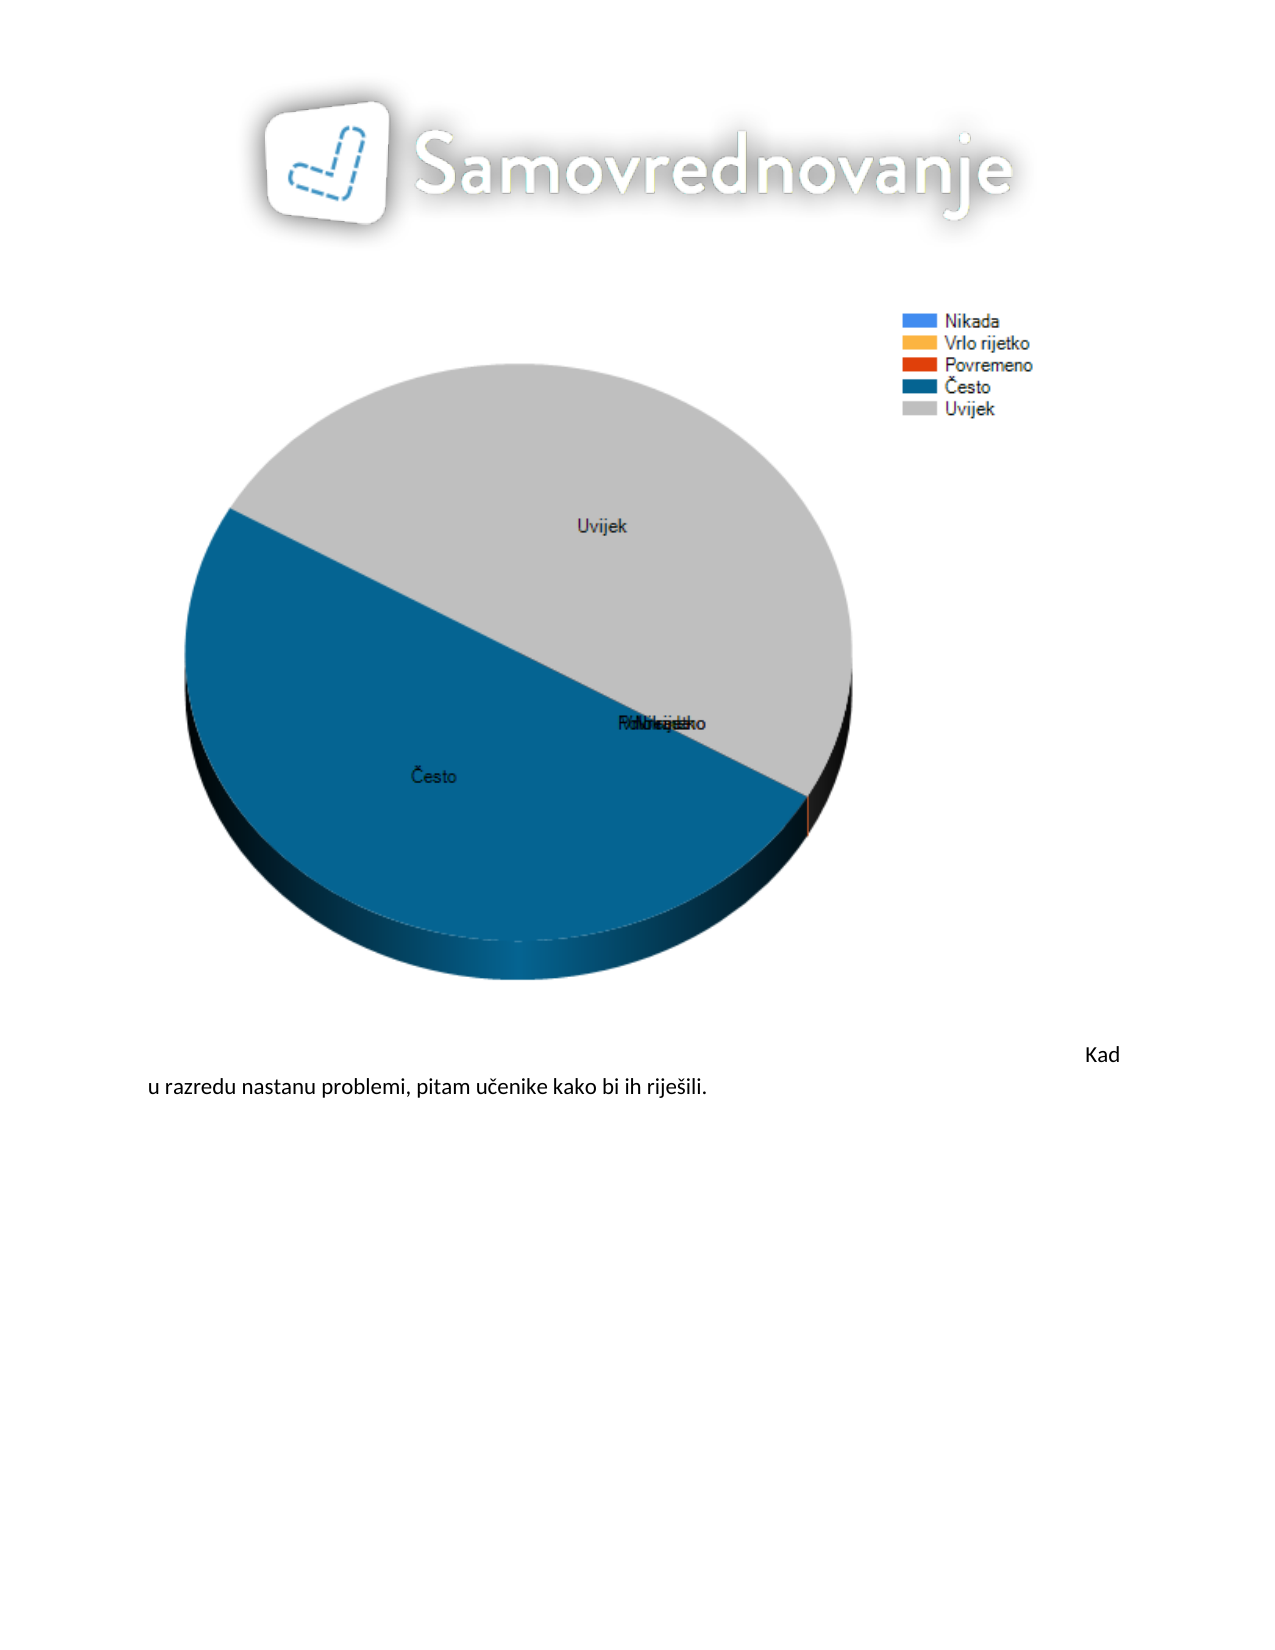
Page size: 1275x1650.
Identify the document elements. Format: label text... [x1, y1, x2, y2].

picture [147, 281, 1086, 1063]
picture [265, 99, 1013, 225]
